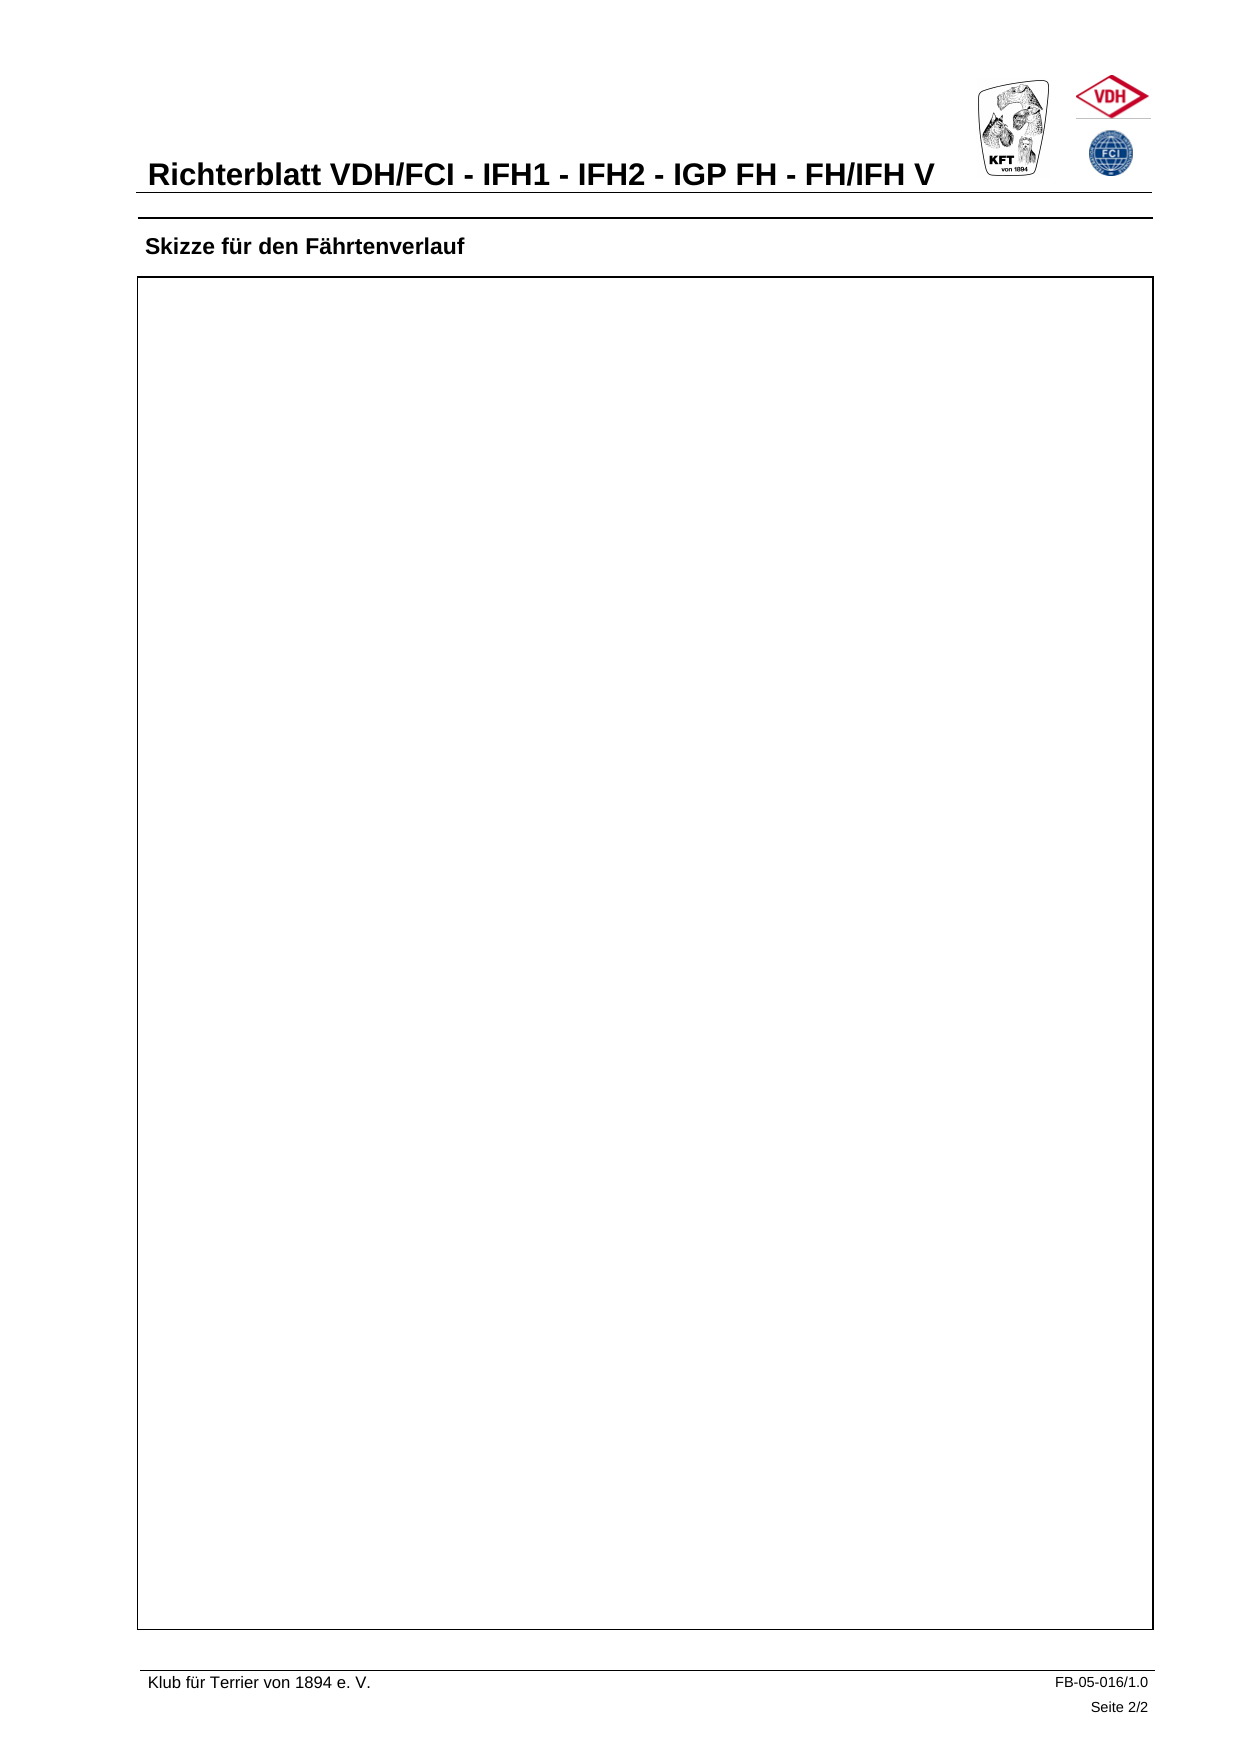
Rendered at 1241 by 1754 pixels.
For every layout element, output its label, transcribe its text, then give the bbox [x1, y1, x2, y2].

table_cell Skizze für den Fährtenverlauf [138, 219, 1153, 276]
picture [1076, 75, 1151, 176]
picture [976, 78, 1051, 179]
table_cell [138, 278, 1152, 1628]
